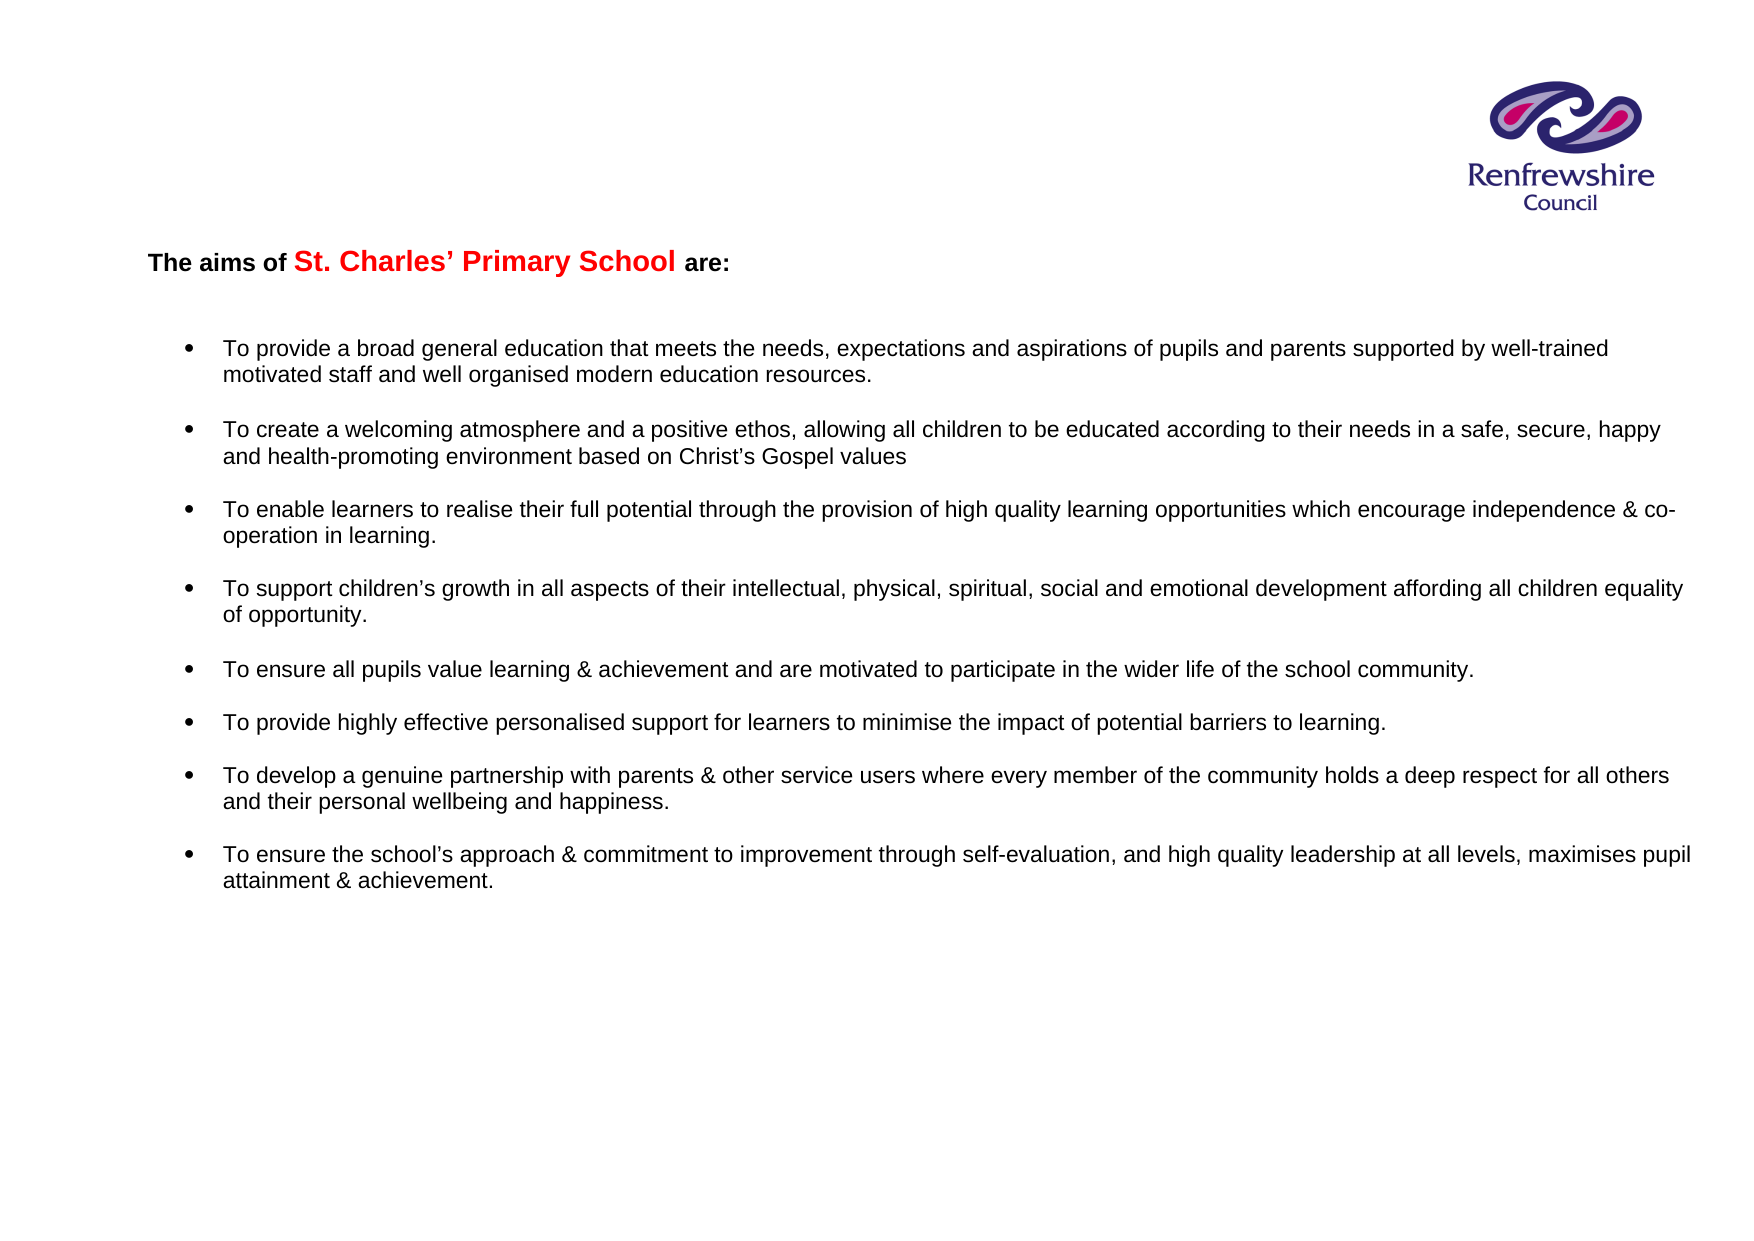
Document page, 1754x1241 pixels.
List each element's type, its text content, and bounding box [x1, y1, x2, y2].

list To ensure all pupils value learning & achievement and are motivated to participate in the wider life of the school community. [185, 656, 1695, 682]
list To provide a broad general education that meets the needs, expectations and aspirations of pupils and parents supported by well-trained motivated staff and well organised modern education resources. [185, 335, 1695, 388]
list To enable learners to realise their full potential through the provision of high quality learning opportunities which encourage independence & co-operation in learning. [185, 496, 1695, 548]
list To create a welcoming atmosphere and a positive ethos, allowing all children to be educated according to their needs in a safe, secure, happy and health-promoting environment based on Christ’s Gospel values [185, 416, 1695, 469]
list To ensure the school’s approach & commitment to improvement through self-evaluation, and high quality leadership at all levels, maximises pupil attainment & achievement. [185, 841, 1695, 893]
list To provide highly effective personalised support for learners to minimise the impact of potential barriers to learning. [185, 709, 1695, 735]
list To develop a genuine partnership with parents & other service users where every member of the community holds a deep respect for all others and their personal wellbeing and happiness. [185, 762, 1695, 814]
text The aims of St. Charles’ Primary School are: [148, 244, 1695, 277]
list To support children’s growth in all aspects of their intellectual, physical, spiritual, social and emotional development affording all children equality of opportunity. [185, 574, 1695, 627]
